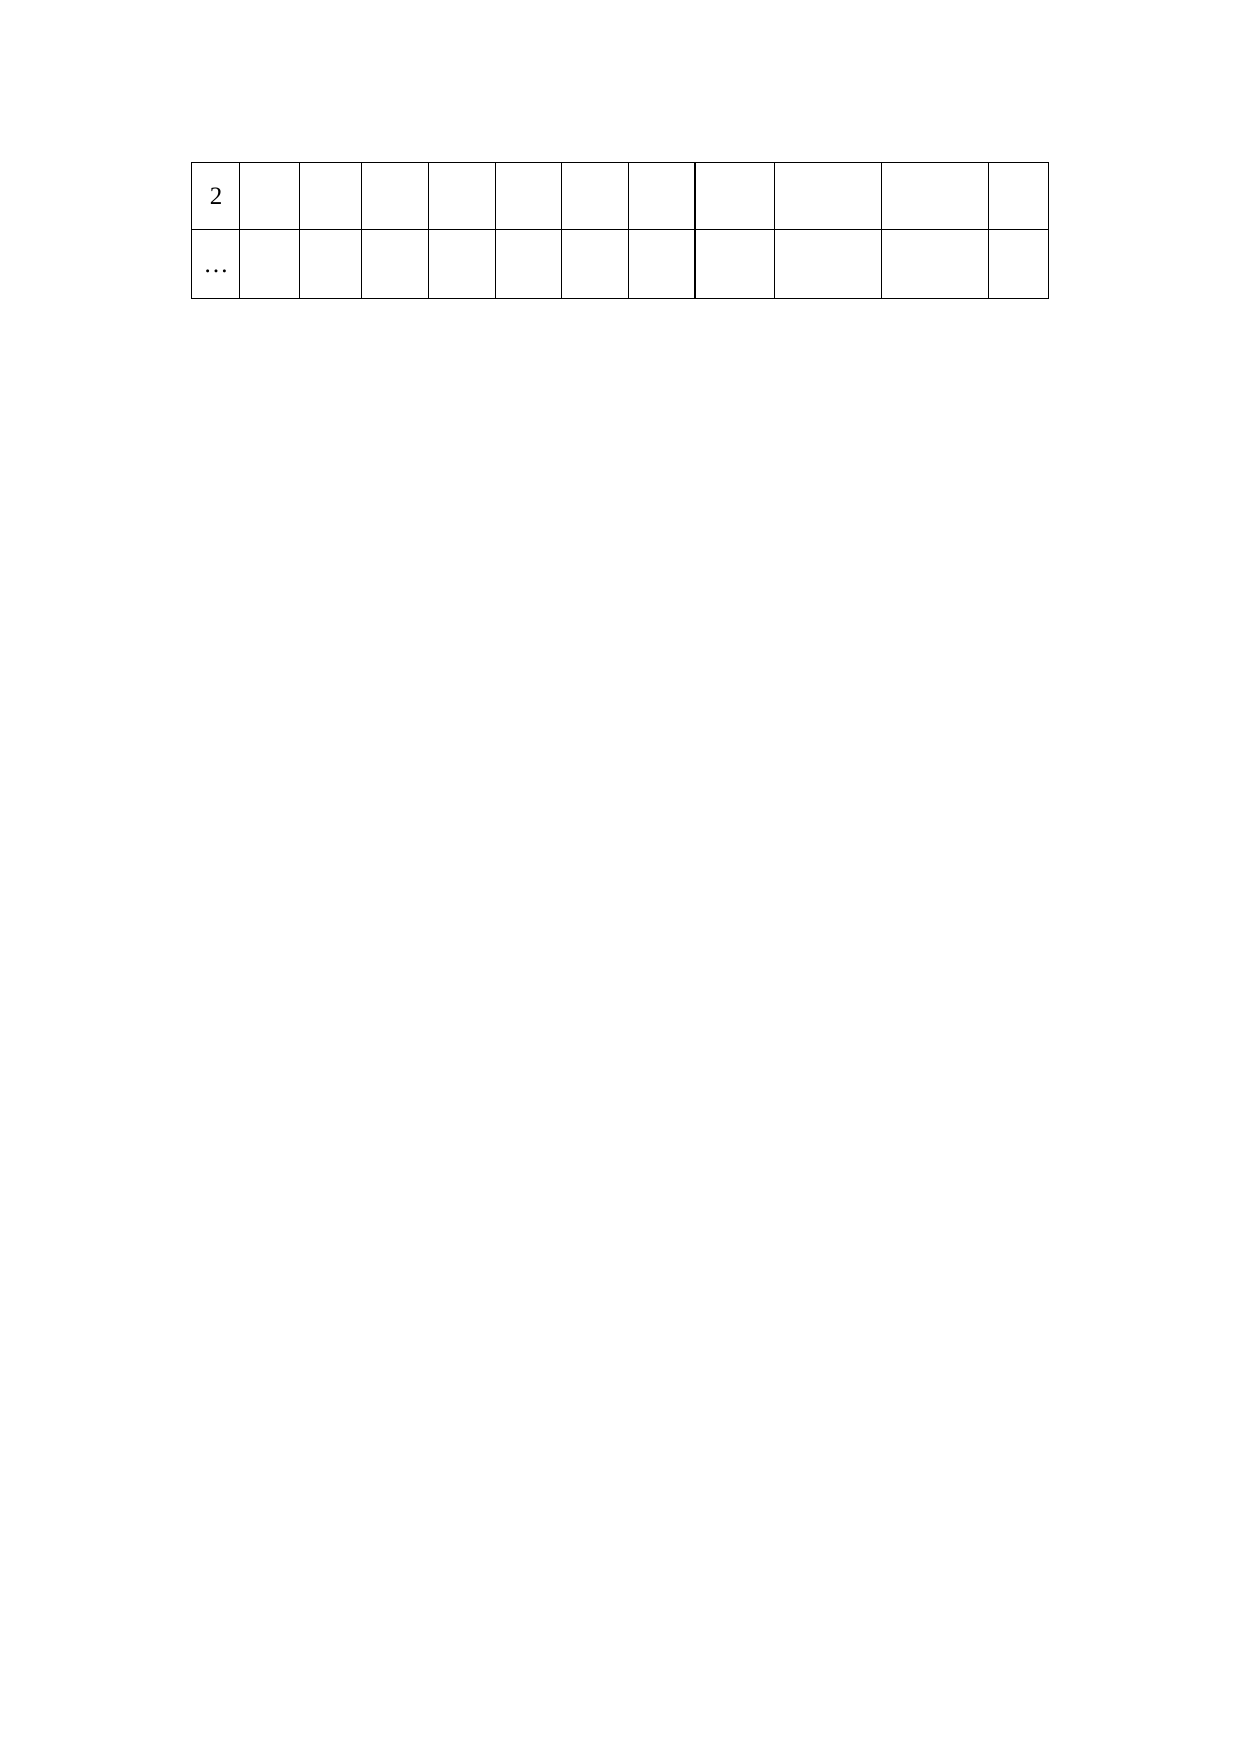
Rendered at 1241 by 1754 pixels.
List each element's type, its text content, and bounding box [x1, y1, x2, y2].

table_cell [989, 163, 1048, 229]
table_cell [696, 230, 774, 297]
table_cell [240, 230, 299, 297]
table_cell [429, 163, 495, 229]
table_cell [240, 163, 299, 229]
table_cell [300, 163, 361, 229]
table_cell [562, 163, 628, 229]
table_cell … [192, 230, 239, 297]
table_cell [496, 163, 561, 229]
table_cell [429, 230, 495, 297]
table_cell [989, 230, 1048, 297]
table_cell [300, 230, 361, 297]
table_cell [882, 163, 988, 229]
table_cell [629, 163, 694, 229]
table_cell [629, 230, 694, 297]
table_cell [775, 230, 881, 297]
table_cell [362, 230, 428, 297]
table_cell 2 [192, 163, 239, 229]
table_cell [362, 163, 428, 229]
table_cell [496, 230, 561, 297]
table_cell [775, 163, 881, 229]
table_cell [562, 230, 628, 297]
table_cell [696, 163, 774, 229]
table_cell [882, 230, 988, 297]
